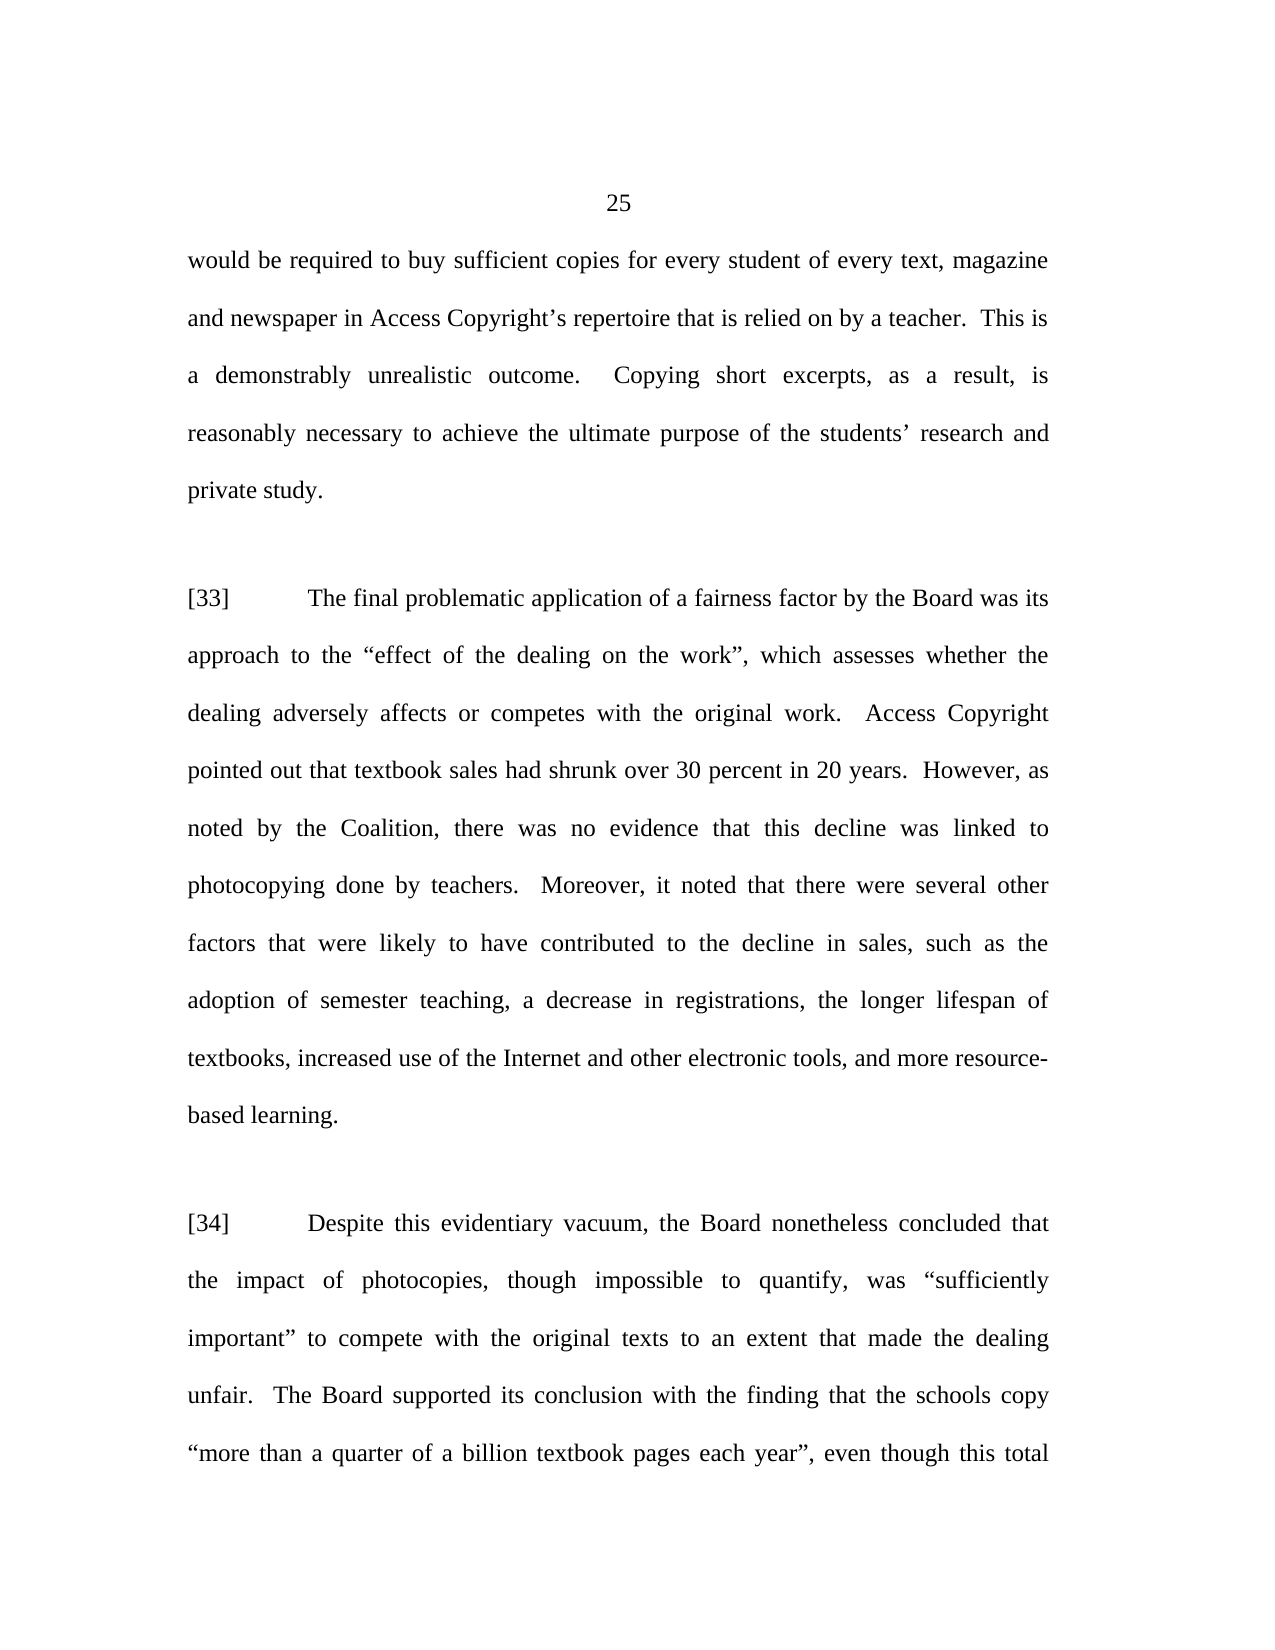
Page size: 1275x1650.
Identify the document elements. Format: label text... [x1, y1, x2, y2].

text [187, 245, 1050, 504]
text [187, 1208, 1050, 1466]
text The final problematic application of a fairness factor by the Board was its approach to the “effect of the dealing on the work”, which assesses whether the dealing adversely affects or competes with the original work. Access Copyright pointed out that textbook sales had shrunk over 30 percent in 20 years. However, as noted by the Coalition, there was no evidence that this decline was linked to photocopying done by teachers. Moreover, it noted that there were several other factors that were likely to have contributed to the decline in sales, such as the adoption of semester teaching, a decrease in registrations, the longer lifespan of textbooks, increased use of the Internet and other electronic tools, and more resource-based learning. [187, 583, 1050, 1129]
